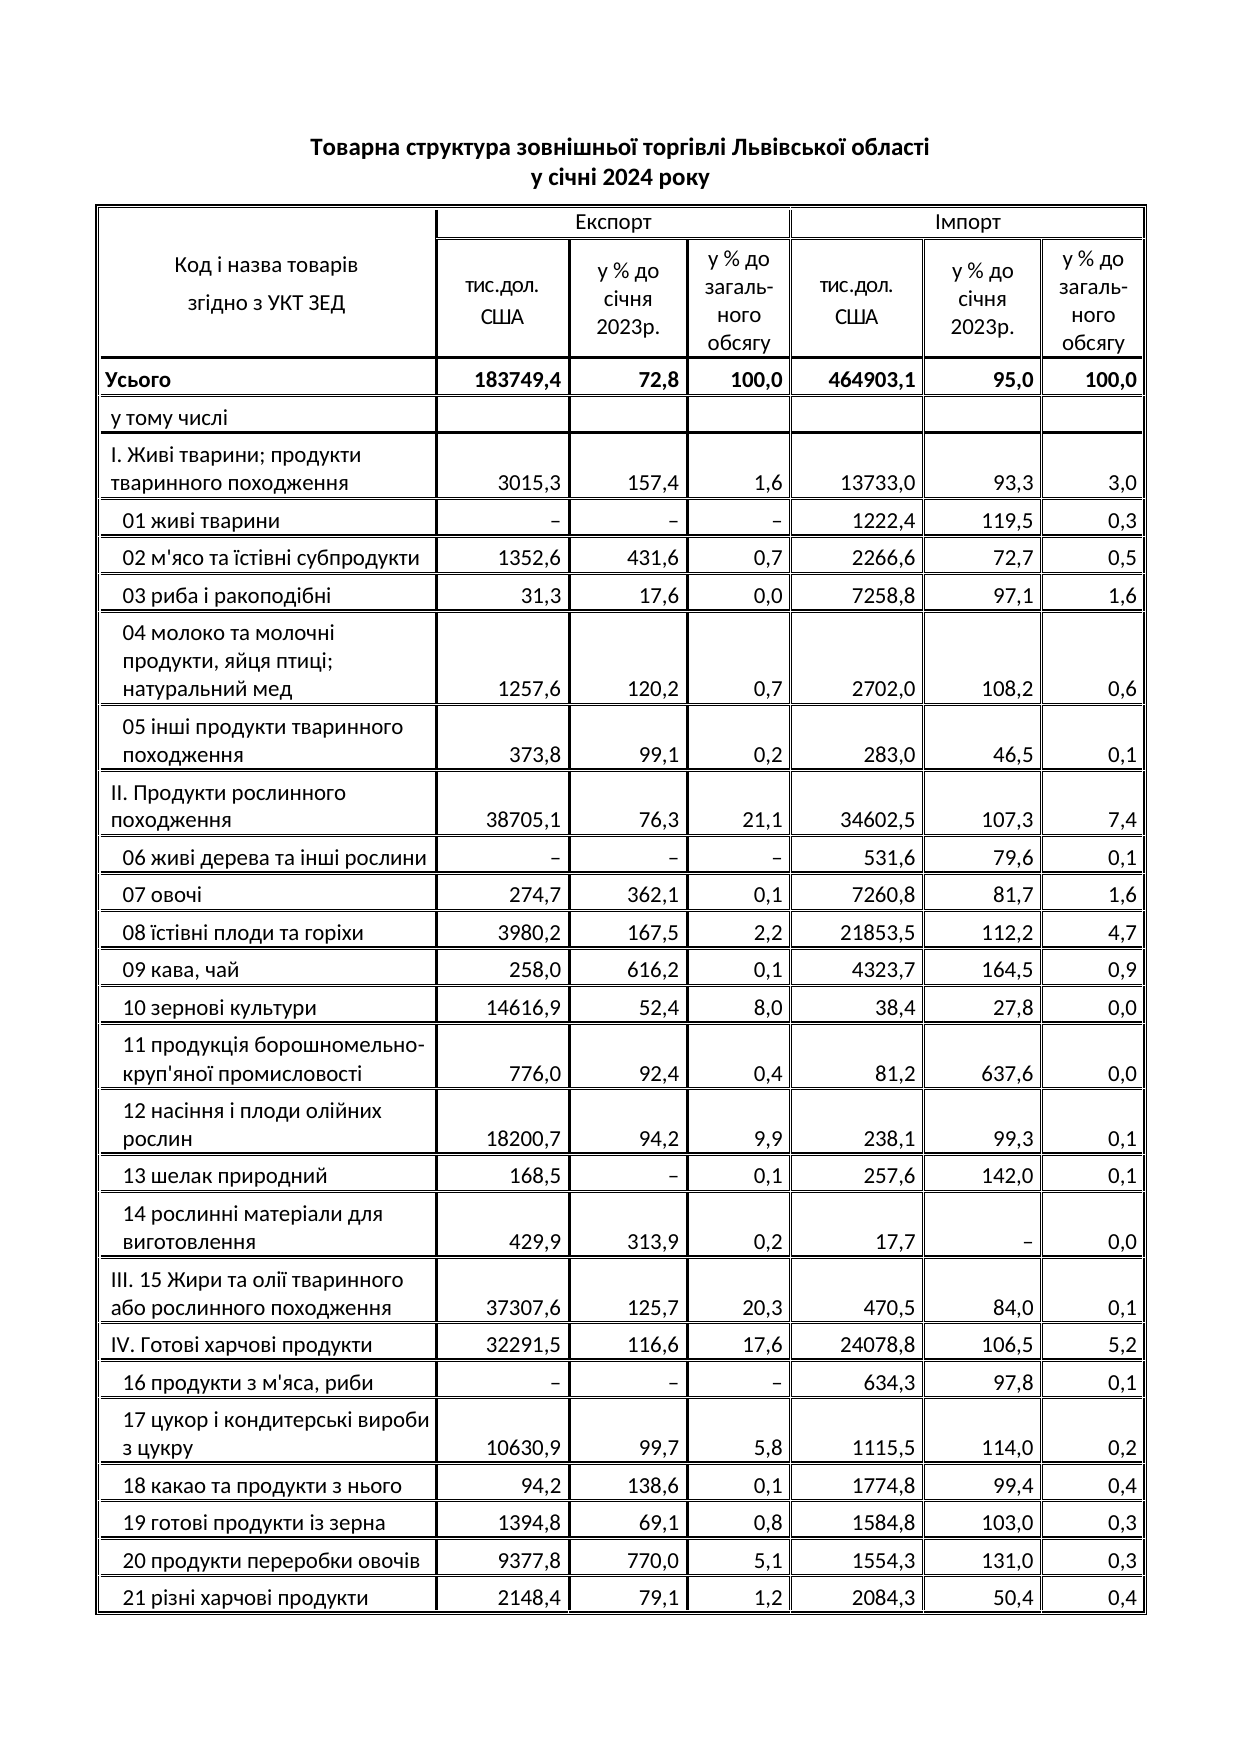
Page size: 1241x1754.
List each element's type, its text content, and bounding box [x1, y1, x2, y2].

table_cell 04 молоко та молочнi продукти, яйця птиці; натуральний мед [99, 609, 435, 703]
table_cell 0,0 [1042, 984, 1145, 1021]
table_cell 1115,5 [792, 1399, 922, 1461]
table_cell 37307,6 [438, 1259, 568, 1321]
table_cell 0,1 [689, 1156, 789, 1190]
table_cell 13733,0 [792, 434, 922, 497]
table_cell 429,9 [438, 1193, 568, 1255]
table_cell 0,3 [1042, 1499, 1145, 1536]
table_cell [1043, 394, 1144, 431]
table_cell 138,6 [571, 1465, 686, 1499]
table_cell [689, 397, 789, 431]
table_cell 17,6 [571, 575, 686, 609]
table_cell 0,1 [1043, 1152, 1144, 1190]
table_cell 97,1 [925, 575, 1040, 609]
table_cell 79,1 [569, 1577, 687, 1611]
table_cell 94,2 [571, 1090, 686, 1152]
table_cell 03 риба i ракоподібні [97, 572, 436, 609]
table_cell у % до січня 2023р. [925, 240, 1040, 356]
table_cell 1352,6 [438, 538, 568, 572]
table_cell 0,3 [1043, 1536, 1144, 1574]
table_cell у тому числі [99, 394, 435, 431]
table_cell 1,6 [1042, 572, 1145, 609]
table_cell 167,5 [571, 912, 686, 946]
table_cell [792, 397, 922, 431]
text у січні 2024 року [118, 161, 1122, 192]
table_cell – [571, 500, 686, 534]
table_cell 107,3 [925, 772, 1040, 834]
table_cell 464903,1 [792, 359, 922, 393]
table_cell – [571, 1156, 686, 1190]
table_header Експорт [436, 208, 791, 237]
table_cell 616,2 [571, 950, 686, 984]
table_cell 32291,5 [438, 1324, 568, 1358]
table_cell ІІ. Продукти рослинного походження [99, 768, 435, 834]
table_cell у % до загаль-ного обсягу [1042, 237, 1145, 356]
table_cell 7260,8 [792, 875, 922, 909]
table_cell 19 готові продукти із зерна [97, 1499, 436, 1536]
table_cell 72,8 [571, 359, 686, 393]
table_cell 46,5 [925, 706, 1040, 768]
table_cell 1222,4 [792, 500, 922, 534]
table_cell у % до загаль-ного обсягу [689, 240, 789, 356]
table_cell 4,7 [1042, 909, 1145, 946]
table_cell 3980,2 [438, 912, 568, 946]
table_cell 09 кава, чай [99, 946, 435, 984]
table_cell у % до січня 2023р. [571, 240, 686, 356]
table_cell 93,3 [925, 434, 1040, 497]
table_cell 21853,5 [792, 912, 922, 946]
table_cell 431,6 [571, 538, 686, 572]
table_cell 10 зерновi культури [97, 984, 436, 1021]
table_cell 0,0 [689, 575, 789, 609]
table_cell 8,0 [689, 987, 789, 1021]
table_cell ІІІ. 15 Жири та олії тваринного або рослинного походження [99, 1255, 435, 1321]
table_cell 1257,6 [438, 613, 568, 703]
table_cell I. Живi тварини; продукти тваринного походження [99, 431, 435, 497]
table_cell 14616,9 [438, 987, 568, 1021]
table_cell 0,2 [1042, 1396, 1145, 1461]
table_cell 21,1 [689, 772, 789, 834]
table_cell 17,6 [689, 1324, 789, 1358]
table_cell 0,0 [1043, 1021, 1144, 1087]
table_cell [571, 397, 686, 431]
table_cell 5,8 [689, 1399, 789, 1461]
table_cell 17,7 [792, 1193, 922, 1255]
table_cell 02 м'ясо та їстівні субпродукти [99, 534, 435, 572]
table_cell 01 живi тварини [97, 497, 436, 534]
table_cell 274,7 [438, 875, 568, 909]
table_cell 164,5 [925, 950, 1040, 984]
table_cell 283,0 [792, 706, 922, 768]
table_cell 2266,6 [792, 538, 922, 572]
table_cell 637,6 [925, 1025, 1040, 1087]
table_cell 20 продукти переробки овочів [99, 1536, 435, 1574]
table_cell 0,7 [689, 538, 789, 572]
table_cell 120,2 [571, 613, 686, 703]
table_cell 0,0 [1042, 1190, 1145, 1255]
table_cell 2148,4 [436, 1577, 569, 1611]
table_cell 5,1 [689, 1540, 789, 1574]
table_cell 0,1 [1042, 1087, 1145, 1152]
table_cell 1,6 [689, 434, 789, 497]
table_cell 362,1 [571, 875, 686, 909]
table_cell 17 цукор і кондитерські вироби з цукру [97, 1396, 436, 1461]
table_cell – [689, 500, 789, 534]
table_cell 99,3 [925, 1090, 1040, 1152]
table_cell IV. Готові харчові продукти [97, 1321, 436, 1358]
table_cell 3,0 [1043, 431, 1143, 497]
table_cell Усього [99, 356, 435, 393]
table_cell 76,3 [571, 772, 686, 834]
table_cell 81,7 [925, 875, 1040, 909]
table_cell 4323,7 [792, 950, 922, 984]
table_cell 92,4 [571, 1025, 686, 1087]
table_cell 1774,8 [792, 1465, 922, 1499]
table_cell 06 живі дерева та інші рослини [97, 834, 436, 871]
table_cell 131,0 [925, 1540, 1040, 1574]
table_cell 9377,8 [438, 1540, 568, 1574]
table_cell 27,8 [925, 987, 1040, 1021]
table_cell 770,0 [571, 1540, 686, 1574]
table_cell 258,0 [438, 950, 568, 984]
table_cell 38,4 [792, 987, 922, 1021]
table_cell 84,0 [925, 1259, 1040, 1321]
table_cell 79,6 [925, 837, 1040, 871]
table_cell 634,3 [792, 1362, 922, 1396]
table_cell 470,5 [792, 1259, 922, 1321]
table_cell – [571, 837, 686, 871]
table_cell 31,3 [438, 575, 568, 609]
table_cell 99,1 [571, 706, 686, 768]
table_cell 0,2 [689, 706, 789, 768]
table_cell – [438, 1362, 568, 1396]
table_cell 7,4 [1043, 768, 1144, 834]
table_cell – [571, 1362, 686, 1396]
table_cell 2084,3 [791, 1577, 923, 1611]
table_cell 18 какао та продукти з нього [99, 1461, 435, 1499]
table_cell – [438, 837, 568, 871]
table_cell 16 продукти з м'яса, риби [99, 1358, 435, 1396]
table_cell 116,6 [571, 1324, 686, 1358]
table_cell 11 продукцiя борошномельно-круп'яної промисловості [99, 1021, 435, 1087]
table_cell 183749,4 [438, 359, 568, 393]
table_cell 97,8 [925, 1362, 1040, 1396]
table_cell – [925, 1193, 1040, 1255]
table_cell 24078,8 [792, 1324, 922, 1358]
table_cell 38705,1 [438, 772, 568, 834]
table_cell 0,5 [1043, 534, 1144, 572]
table_cell 108,2 [925, 613, 1040, 703]
table_cell 168,5 [438, 1156, 568, 1190]
table_header Код і назва товарів згідно з УКТ ЗЕД [99, 208, 436, 356]
table_cell 531,6 [792, 837, 922, 871]
table_cell 112,2 [925, 912, 1040, 946]
table_cell 52,4 [571, 987, 686, 1021]
table_cell 0,1 [1043, 1358, 1144, 1396]
table_cell 7258,8 [792, 575, 922, 609]
table_cell – [689, 1362, 789, 1396]
table_cell 100,0 [1043, 356, 1143, 393]
table_cell 238,1 [792, 1090, 922, 1152]
text Товарна структура зовнішньої торгівлі Львівської області [118, 131, 1122, 161]
table_cell тис.дол. США [438, 240, 568, 356]
table_cell 14 рослинні матеріали для виготовлення [97, 1190, 436, 1255]
table_cell 0,4 [689, 1025, 789, 1087]
table_cell 257,6 [792, 1156, 922, 1190]
table_cell 21 різнi харчовi продукти [97, 1574, 436, 1611]
table_cell 1,6 [1043, 871, 1144, 909]
table_cell 99,4 [925, 1465, 1040, 1499]
table_cell 5,2 [1042, 1321, 1145, 1358]
table_header Імпорт [791, 208, 1143, 237]
table_cell 94,2 [438, 1465, 568, 1499]
table_cell 50,4 [924, 1577, 1042, 1611]
table_cell 9,9 [689, 1090, 789, 1152]
table_cell 103,0 [925, 1502, 1040, 1536]
table_cell 776,0 [438, 1025, 568, 1087]
table_cell 100,0 [689, 359, 789, 393]
table_cell 18200,7 [438, 1090, 568, 1152]
table_cell 0,7 [689, 613, 789, 703]
table_cell 10630,9 [438, 1399, 568, 1461]
table_cell 34602,5 [792, 772, 922, 834]
table_cell 0,1 [1042, 834, 1145, 871]
table_cell 0,2 [689, 1193, 789, 1255]
table_cell 0,4 [1043, 1461, 1144, 1499]
table_cell 0,6 [1043, 609, 1144, 703]
table_cell 119,5 [925, 500, 1040, 534]
table_cell 157,4 [571, 434, 686, 497]
table_cell 373,8 [438, 706, 568, 768]
table_cell 0,1 [689, 950, 789, 984]
table_cell 12 насiння і плоди олійних рослин [97, 1087, 436, 1152]
table_cell 13 шелак природний [99, 1152, 435, 1190]
table_cell тис.дол. США [792, 240, 922, 356]
table_cell – [438, 500, 568, 534]
table_cell 0,1 [689, 1465, 789, 1499]
table_cell 0,1 [1043, 1255, 1144, 1321]
table_cell 2,2 [689, 912, 789, 946]
table_cell 0,1 [1042, 703, 1145, 768]
table_cell 20,3 [689, 1259, 789, 1321]
table_cell 69,1 [571, 1502, 686, 1536]
table_cell 114,0 [925, 1399, 1040, 1461]
table_cell 81,2 [792, 1025, 922, 1087]
table_cell 0,9 [1043, 946, 1144, 984]
table_cell 1,2 [687, 1577, 791, 1611]
table_cell 1584,8 [792, 1502, 922, 1536]
table_cell 1394,8 [438, 1502, 568, 1536]
table_cell 0,8 [689, 1502, 789, 1536]
table_cell 313,9 [571, 1193, 686, 1255]
table_cell 07 овочi [99, 871, 435, 909]
table_cell [925, 397, 1040, 431]
table_cell [438, 397, 568, 431]
table_cell 05 інші продукти тваринного походження [97, 703, 436, 768]
table_cell 2702,0 [792, 613, 922, 703]
table_cell 08 їстівнi плоди та горiхи [97, 909, 436, 946]
table_cell 1554,3 [792, 1540, 922, 1574]
table_cell 0,1 [689, 875, 789, 909]
table_cell 72,7 [925, 538, 1040, 572]
table_cell 0,3 [1042, 497, 1145, 534]
table_cell 95,0 [925, 359, 1040, 393]
table_cell 125,7 [571, 1259, 686, 1321]
table_cell 0,4 [1042, 1574, 1145, 1611]
table_cell 99,7 [571, 1399, 686, 1461]
table_cell 106,5 [925, 1324, 1040, 1358]
table_cell – [689, 837, 789, 871]
table_cell 142,0 [925, 1156, 1040, 1190]
table_cell 3015,3 [438, 434, 568, 497]
